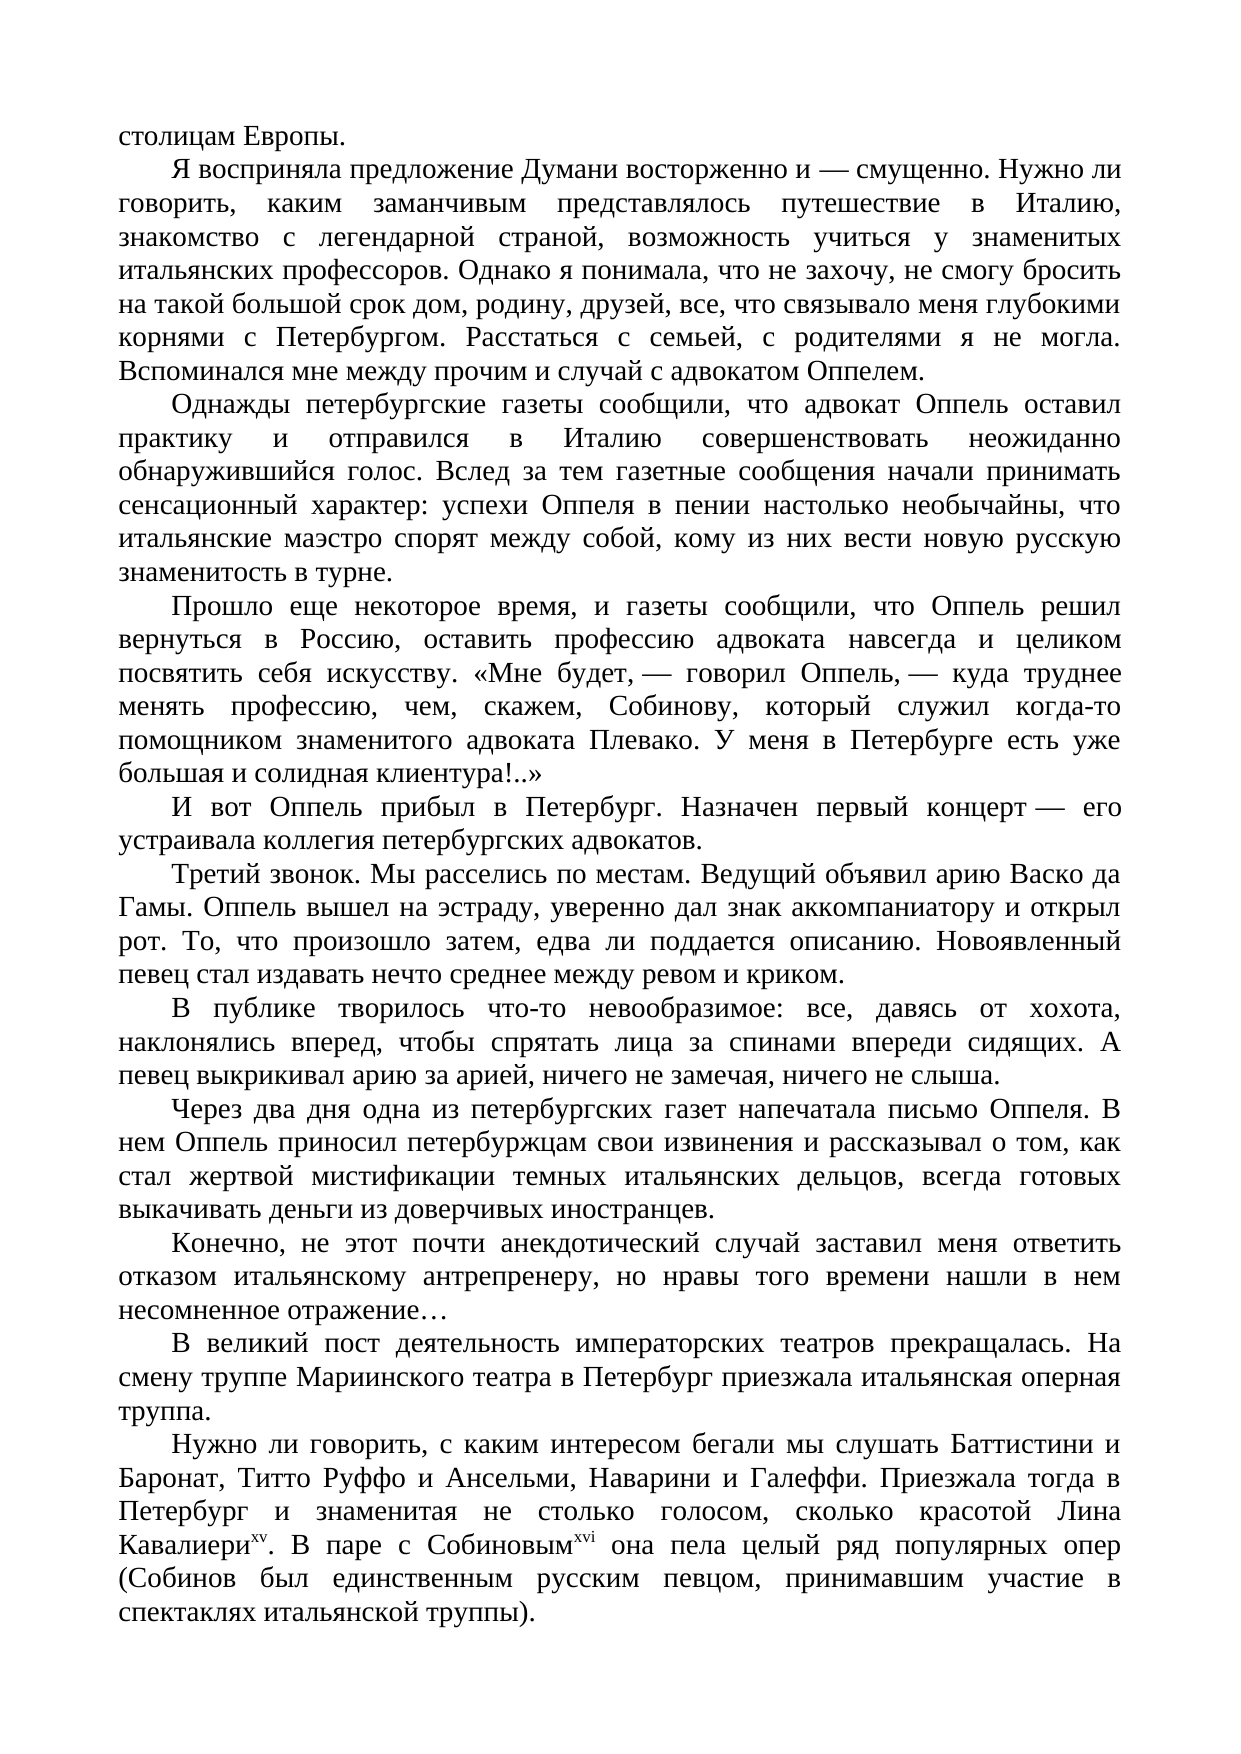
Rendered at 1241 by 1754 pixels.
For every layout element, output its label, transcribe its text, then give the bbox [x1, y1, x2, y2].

text Нужно ли говорить, с каким интересом бегали мы слушать Баттистини и Баронат, Титто Руффо и Ансельми, Наварини и Галеффи. Приезжала тогда в Петербург и знаменитая не столько голосом, сколько красотой Лина Кавалиери. В паре с Собиновым она пела целый ряд популярных опер (Собинов был единственным русским певцом, принимавшим участие в спектаклях итальянской труппы). [118, 1426, 1122, 1627]
text Конечно, не этот почти анекдотический случай заставил меня ответить отказом итальянскому антрепренеру, но нравы того времени нашли в нем несомненное отражение… [118, 1225, 1122, 1326]
text В публике творилось что-то невообразимое: все, давясь от хохота, наклонялись вперед, чтобы спрятать лица за спинами впереди сидящих. А певец выкрикивал арию за арией, ничего не замечая, ничего не слыша. [118, 990, 1122, 1091]
text Я восприняла предложение Думани восторженно и — смущенно. Нужно ли говорить, каким заманчивым представлялось путешествие в Италию, знакомство с легендарной страной, возможность учиться у знаменитых итальянских профессоров. Однако я понимала, что не захочу, не смогу бросить на такой большой срок дом, родину, друзей, все, что связывало меня глубокими корнями с Петербургом. Расстаться с семьей, с родителями я не могла. Вспоминался мне между прочим и случай с адвокатом Оппелем. [118, 152, 1122, 386]
text Однажды петербургские газеты сообщили, что адвокат Оппель оставил практику и отправился в Италию совершенствовать неожиданно обнаружившийся голос. Вслед за тем газетные сообщения начали принимать сенсационный характер: успехи Оппеля в пении настолько необычайны, что итальянские маэстро спорят между собой, кому из них вести новую русскую знаменитость в турне. [118, 386, 1122, 588]
text В великий пост деятельность императорских театров прекращалась. На смену труппе Мариинского театра в Петербург приезжала итальянская оперная труппа. [118, 1326, 1122, 1426]
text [118, 118, 1122, 152]
text Прошло еще некоторое время, и газеты сообщили, что Оппель решил вернуться в Россию, оставить профессию адвоката {33} навсегда и целиком посвятить себя искусству. «Мне будет, — говорил Оппель, — куда труднее менять профессию, чем, скажем, Собинову, который служил когда-то помощником знаменитого адвоката Плевако. У меня в Петербурге есть уже большая и солидная клиентура!..» [118, 588, 1122, 789]
text И вот Оппель прибыл в Петербург. Назначен первый концерт — его устраивала коллегия петербургских адвокатов. [118, 789, 1122, 856]
text Через два дня одна из петербургских газет напечатала письмо Оппеля. В нем Оппель приносил петербуржцам свои извинения и рассказывал о том, как стал жертвой мистификации темных итальянских дельцов, всегда готовых выкачивать деньги из доверчивых иностранцев. [118, 1091, 1122, 1225]
text Третий звонок. Мы расселись по местам. Ведущий объявил арию Васко да Гамы. Оппель вышел на эстраду, уверенно дал знак аккомпаниатору и открыл рот. То, что произошло затем, едва ли поддается описанию. Новоявленный певец стал издавать нечто среднее между ревом и криком. [118, 856, 1122, 990]
